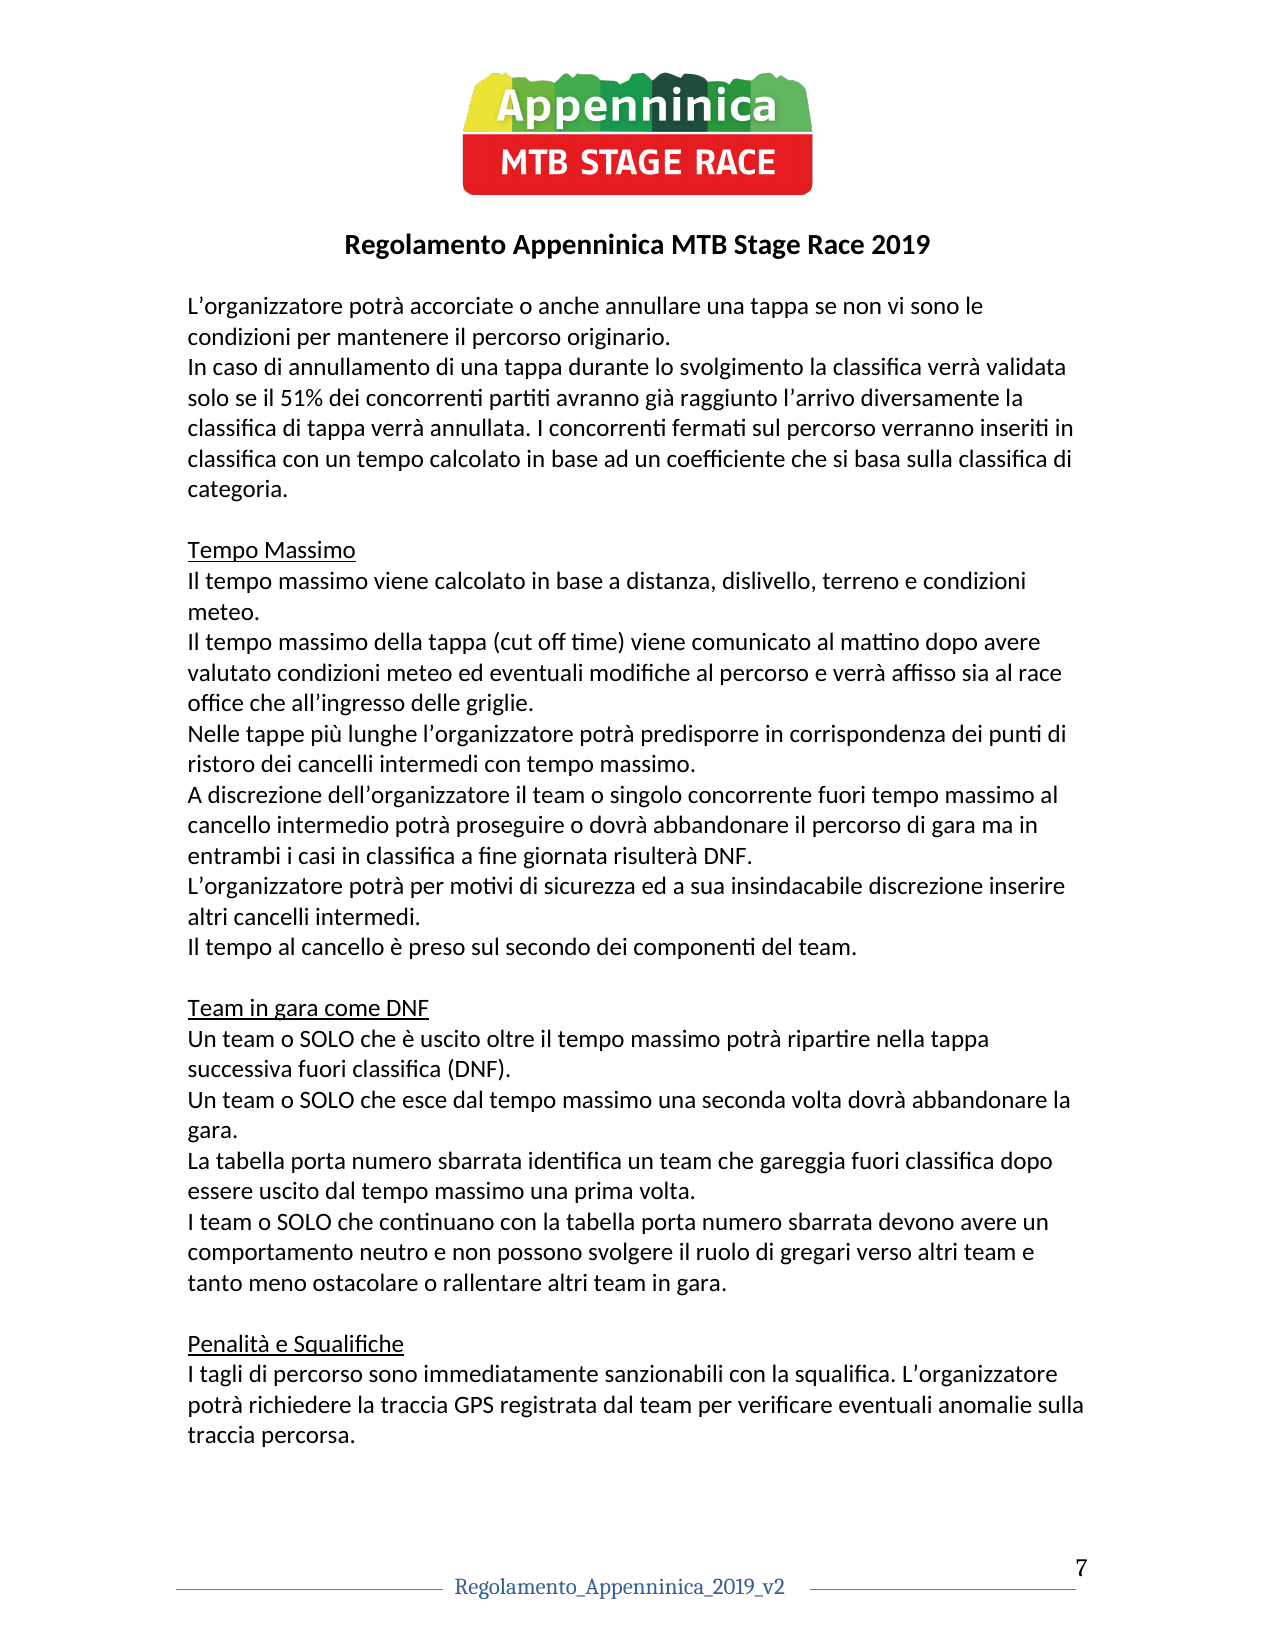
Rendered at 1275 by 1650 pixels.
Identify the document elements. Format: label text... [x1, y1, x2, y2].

text Il tempo massimo della tappa (cut off time) viene comunicato al mattino dopo avere valutato condizioni meteo ed eventuali modifiche al percorso e verrà affisso sia al race office che all’ingresso delle griglie. [187, 626, 1087, 718]
text Un team o SOLO che esce dal tempo massimo una seconda volta dovrà abbandonare la gara. [187, 1084, 1087, 1145]
text Penalità e Squalifiche [187, 1328, 1087, 1359]
text Il tempo massimo viene calcolato in base a distanza, dislivello, terreno e condizioni meteo. [187, 565, 1087, 626]
picture [432, 67, 843, 198]
text I tagli di percorso sono immediatamente sanzionabili con la squalifica. L’organizzatore potrà richiedere la traccia GPS registrata dal team per verificare eventuali anomalie sulla traccia percorsa. [187, 1359, 1087, 1450]
text La tabella porta numero sbarrata identifica un team che gareggia fuori classifica dopo essere uscito dal tempo massimo una prima volta. [187, 1145, 1087, 1206]
text L’organizzatore potrà accorciate o anche annullare una tappa se non vi sono le condizioni per mantenere il percorso originario. [187, 290, 1087, 351]
text Il tempo al cancello è preso sul secondo dei componenti del team. [187, 931, 1087, 962]
text L’organizzatore potrà per motivi di sicurezza ed a sua insindacabile discrezione inserire altri cancelli intermedi. [187, 870, 1087, 931]
text In caso di annullamento di una tappa durante lo svolgimento la classifica verrà validata solo se il 51% dei concorrenti partiti avranno già raggiunto l’arrivo diversamente la classifica di tappa verrà annullata. I concorrenti fermati sul percorso verranno inseriti in classifica con un tempo calcolato in base ad un coefficiente che si basa sulla classifica di categoria. [187, 351, 1087, 504]
text Tempo Massimo [187, 534, 1087, 565]
text Team in gara come DNF [187, 992, 1087, 1023]
text I team o SOLO che continuano con la tabella porta numero sbarrata devono avere un comportamento neutro e non possono svolgere il ruolo di gregari verso altri team e tanto meno ostacolare o rallentare altri team in gara. [187, 1206, 1087, 1298]
text Nelle tappe più lunghe l’organizzatore potrà predisporre in corrispondenza dei punti di ristoro dei cancelli intermedi con tempo massimo. [187, 718, 1087, 779]
text A discrezione dell’organizzatore il team o singolo concorrente fuori tempo massimo al cancello intermedio potrà proseguire o dovrà abbandonare il percorso di gara ma in entrambi i casi in classifica a fine giornata risulterà DNF. [187, 779, 1087, 870]
text Un team o SOLO che è uscito oltre il tempo massimo potrà ripartire nella tappa successiva fuori classifica (DNF). [187, 1023, 1087, 1084]
